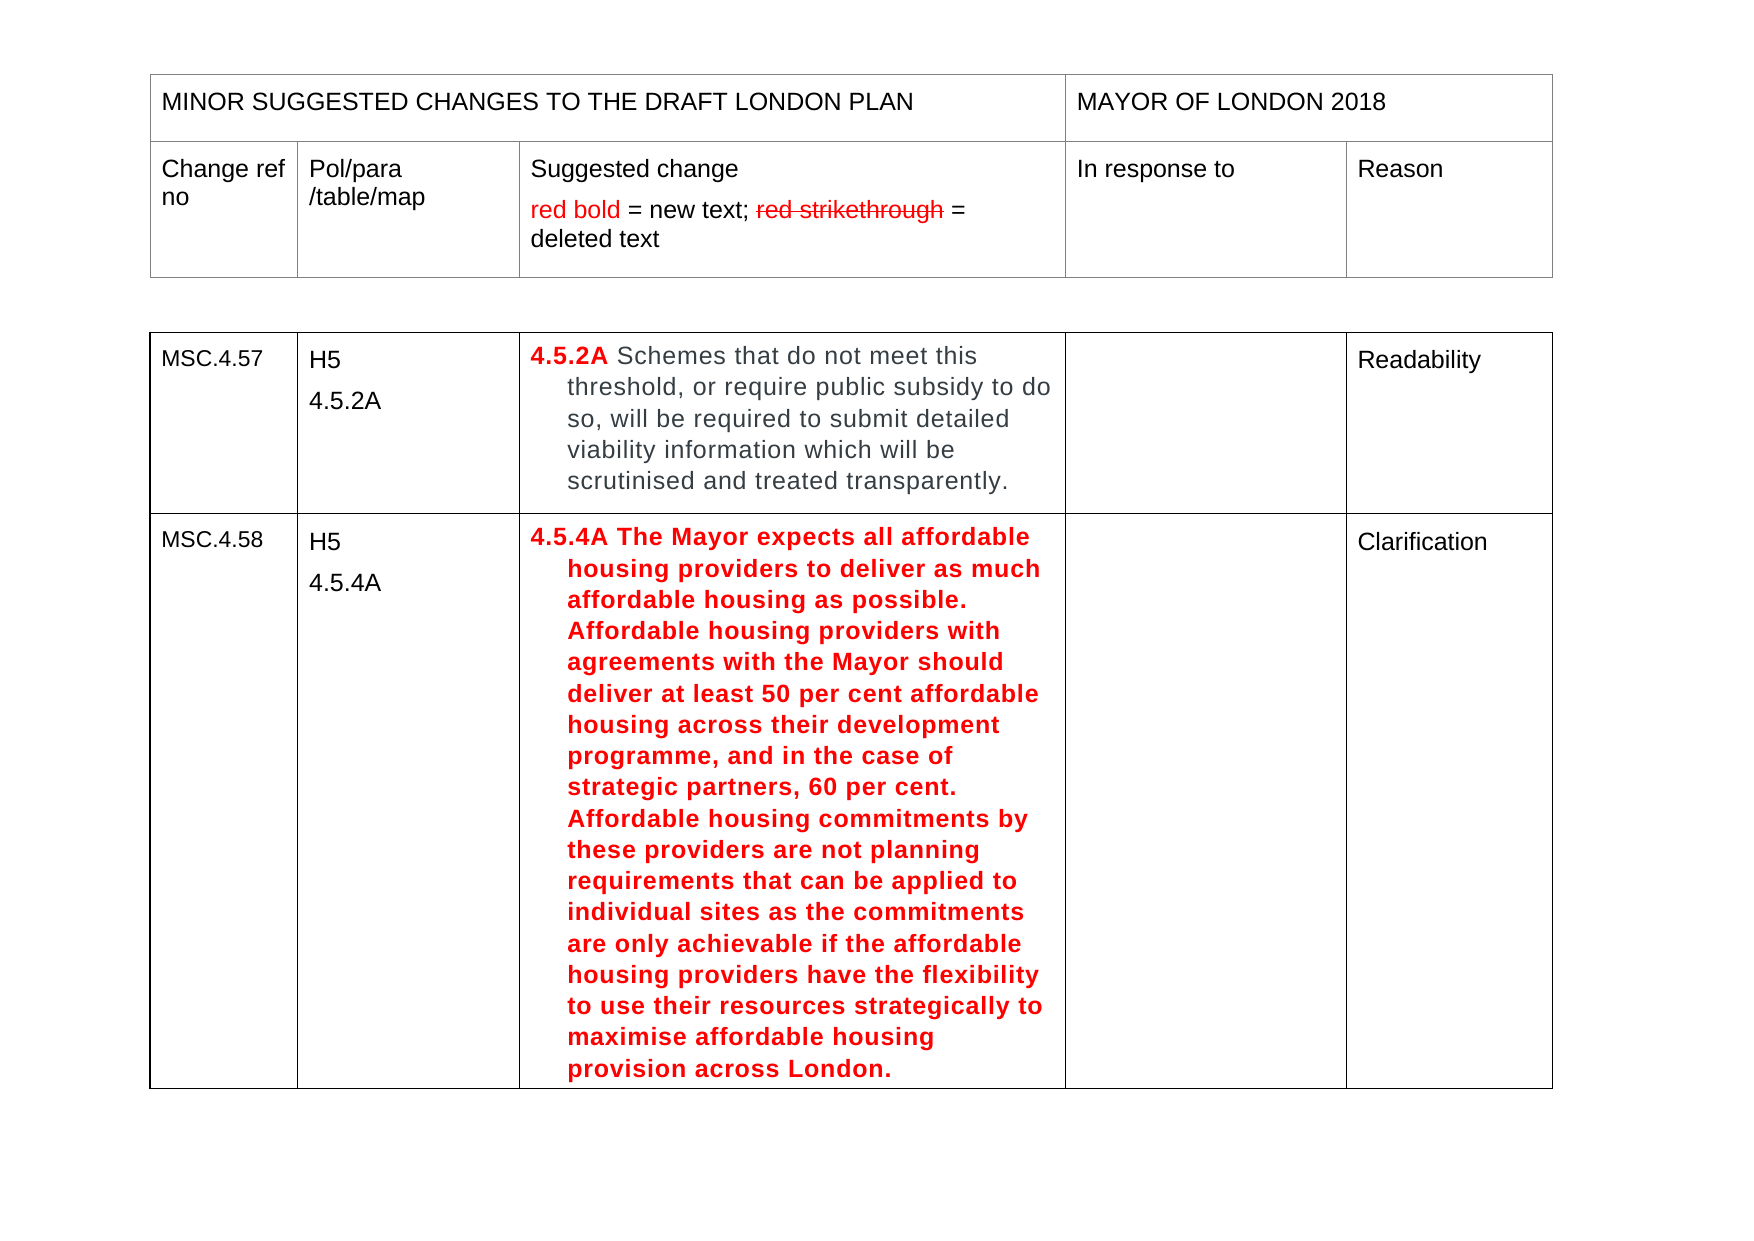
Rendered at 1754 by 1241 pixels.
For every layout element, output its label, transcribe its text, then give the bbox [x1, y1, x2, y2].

table_cell Clarification [1347, 514, 1552, 1088]
table_cell MSC.4.57 [151, 333, 297, 513]
table_cell 4.5.4A The Mayor expects all affordable housing providers to deliver as much affordable housing as possible. Affordable housing providers with agreements with the Mayor should deliver at least 50 per cent affordable housing across their development programme, and in the case of strategic partners, 60 per cent. Affordable housing commitments by these providers are not planning requirements that can be applied to individual sites as the commitments are only achievable if the affordable housing providers have the flexibility to use their resources strategically to maximise affordable housing provision across London. [520, 514, 1065, 1088]
table_cell [1066, 514, 1346, 1088]
table_cell 4.5.2A Schemes that do not meet this threshold, or require public subsidy to do so, will be required to submit detailed viability information which will be scrutinised and treated transparently. [520, 333, 1065, 513]
table_cell [1066, 333, 1346, 513]
table_cell H5 4.5.4A [298, 514, 519, 1088]
table_cell MSC.4.58 [151, 514, 297, 1088]
table_cell Readability [1347, 333, 1552, 513]
table_cell H5 4.5.2A [298, 333, 519, 513]
